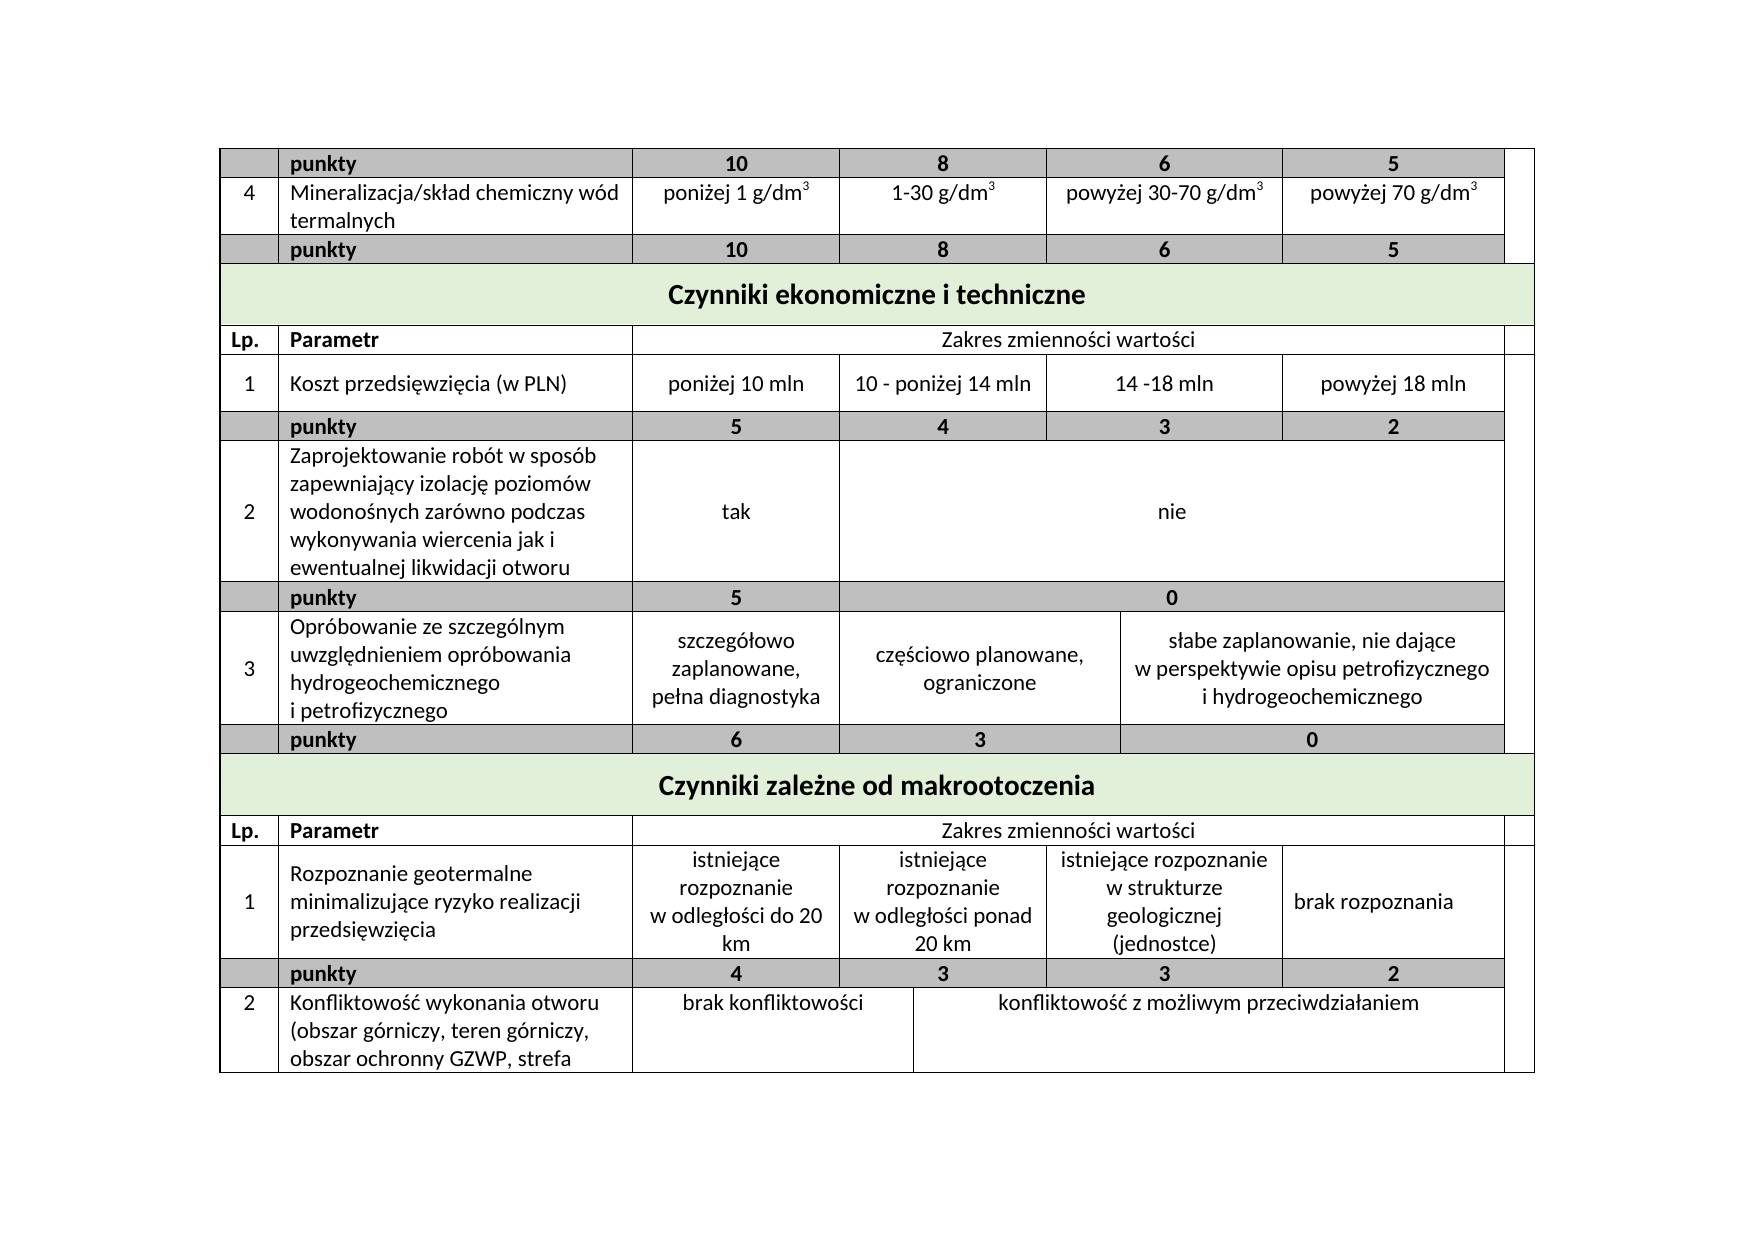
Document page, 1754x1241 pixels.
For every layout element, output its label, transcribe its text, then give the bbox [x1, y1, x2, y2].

table_cell punkty [279, 412, 632, 440]
table_cell powyżej 18 mln [1283, 355, 1504, 411]
table_cell istniejące rozpoznanie w odległości ponad 20 km [840, 846, 1046, 958]
table_cell 6 [633, 725, 839, 753]
table_cell Mineralizacja/skład chemiczny wód termalnych [279, 178, 632, 234]
table_cell Zakres zmienności wartości [633, 816, 1504, 844]
table_cell 5 [633, 412, 839, 440]
table_cell [1505, 816, 1534, 844]
table_cell punkty [279, 582, 632, 611]
table_cell 6 [1047, 235, 1282, 263]
table_cell punkty [279, 959, 632, 987]
table_cell częściowo planowane, ograniczone [840, 612, 1120, 724]
table_cell 10 [633, 235, 839, 263]
table_cell 6 [1047, 149, 1282, 177]
table_cell istniejące rozpoznanie w strukturze geologicznej (jednostce) [1047, 846, 1282, 958]
table_cell 3 [221, 612, 278, 724]
table_cell 3 [840, 725, 1120, 753]
table_cell [221, 959, 278, 987]
table_cell szczegółowo zaplanowane, pełna diagnostyka [633, 612, 839, 724]
table_cell powyżej 70 g/dm3 [1283, 178, 1504, 234]
table_cell [221, 149, 278, 177]
table_cell poniżej 1 g/dm3 [633, 178, 839, 234]
table_cell Parametr [279, 326, 632, 353]
table_cell nie [840, 441, 1504, 581]
table_cell Parametr [279, 816, 632, 844]
table_cell [221, 582, 278, 611]
table_cell Opróbowanie ze szczególnym uwzględnieniem opróbowania hydrogeochemicznego i petrofizycznego [279, 612, 632, 724]
table_cell 1 [221, 846, 278, 958]
table_cell 0 [840, 582, 1504, 611]
table_cell 3 [1047, 959, 1282, 987]
table_cell słabe zaplanowanie, nie dające w perspektywie opisu petrofizycznego i hydrogeochemicznego [1121, 612, 1504, 724]
table_cell 3 [1047, 412, 1282, 440]
table_cell tak [633, 441, 839, 581]
table_cell [1505, 846, 1534, 1072]
table_cell 1-30 g/dm3 [840, 178, 1046, 234]
table_cell [1505, 355, 1534, 753]
table_cell 8 [840, 235, 1046, 263]
table_cell [221, 235, 278, 263]
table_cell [914, 988, 1504, 1072]
table_cell 1 [221, 355, 278, 411]
table_cell Zaprojektowanie robót w sposób zapewniający izolację poziomów wodonośnych zarówno podczas wykonywania wiercenia jak i ewentualnej likwidacji otworu [279, 441, 632, 581]
table_cell 10 [633, 149, 839, 177]
table_cell 5 [1283, 235, 1504, 263]
table_cell brak konfliktowości [633, 988, 913, 1072]
table_cell 8 [840, 149, 1046, 177]
table_cell punkty [279, 725, 632, 753]
table_cell punkty [279, 149, 632, 177]
table_cell 3 [840, 959, 1046, 987]
table_cell 2 [1283, 959, 1504, 987]
table_cell Czynniki ekonomiczne i techniczne [221, 264, 1534, 324]
table_cell istniejące rozpoznanie w odległości do 20 km [633, 846, 839, 958]
table_cell 10 - poniżej 14 mln [840, 355, 1046, 411]
table_cell Koszt przedsięwzięcia (w PLN) [279, 355, 632, 411]
table_cell Lp. [221, 326, 278, 353]
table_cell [279, 988, 632, 1072]
table_cell 2 [221, 988, 278, 1072]
table_cell punkty [279, 235, 632, 263]
table_cell 2 [221, 441, 278, 581]
table_cell 4 [221, 178, 278, 234]
table_cell [221, 725, 278, 753]
table_cell [1505, 326, 1534, 353]
table_cell 14 -18 mln [1047, 355, 1282, 411]
table_cell powyżej 30-70 g/dm3 [1047, 178, 1282, 234]
table_cell 5 [1283, 149, 1504, 177]
table_cell Lp. [221, 816, 278, 844]
table_cell 0 [1121, 725, 1504, 753]
table_cell 5 [633, 582, 839, 611]
table_cell 4 [840, 412, 1046, 440]
table_cell brak rozpoznania [1283, 846, 1504, 958]
table_cell Czynniki zależne od makrootoczenia [221, 754, 1534, 815]
table_cell poniżej 10 mln [633, 355, 839, 411]
table_cell 2 [1283, 412, 1504, 440]
table_cell Zakres zmienności wartości [633, 326, 1504, 353]
table_cell 4 [633, 959, 839, 987]
table_cell Rozpoznanie geotermalne minimalizujące ryzyko realizacji przedsięwzięcia [279, 846, 632, 958]
table_cell [221, 412, 278, 440]
